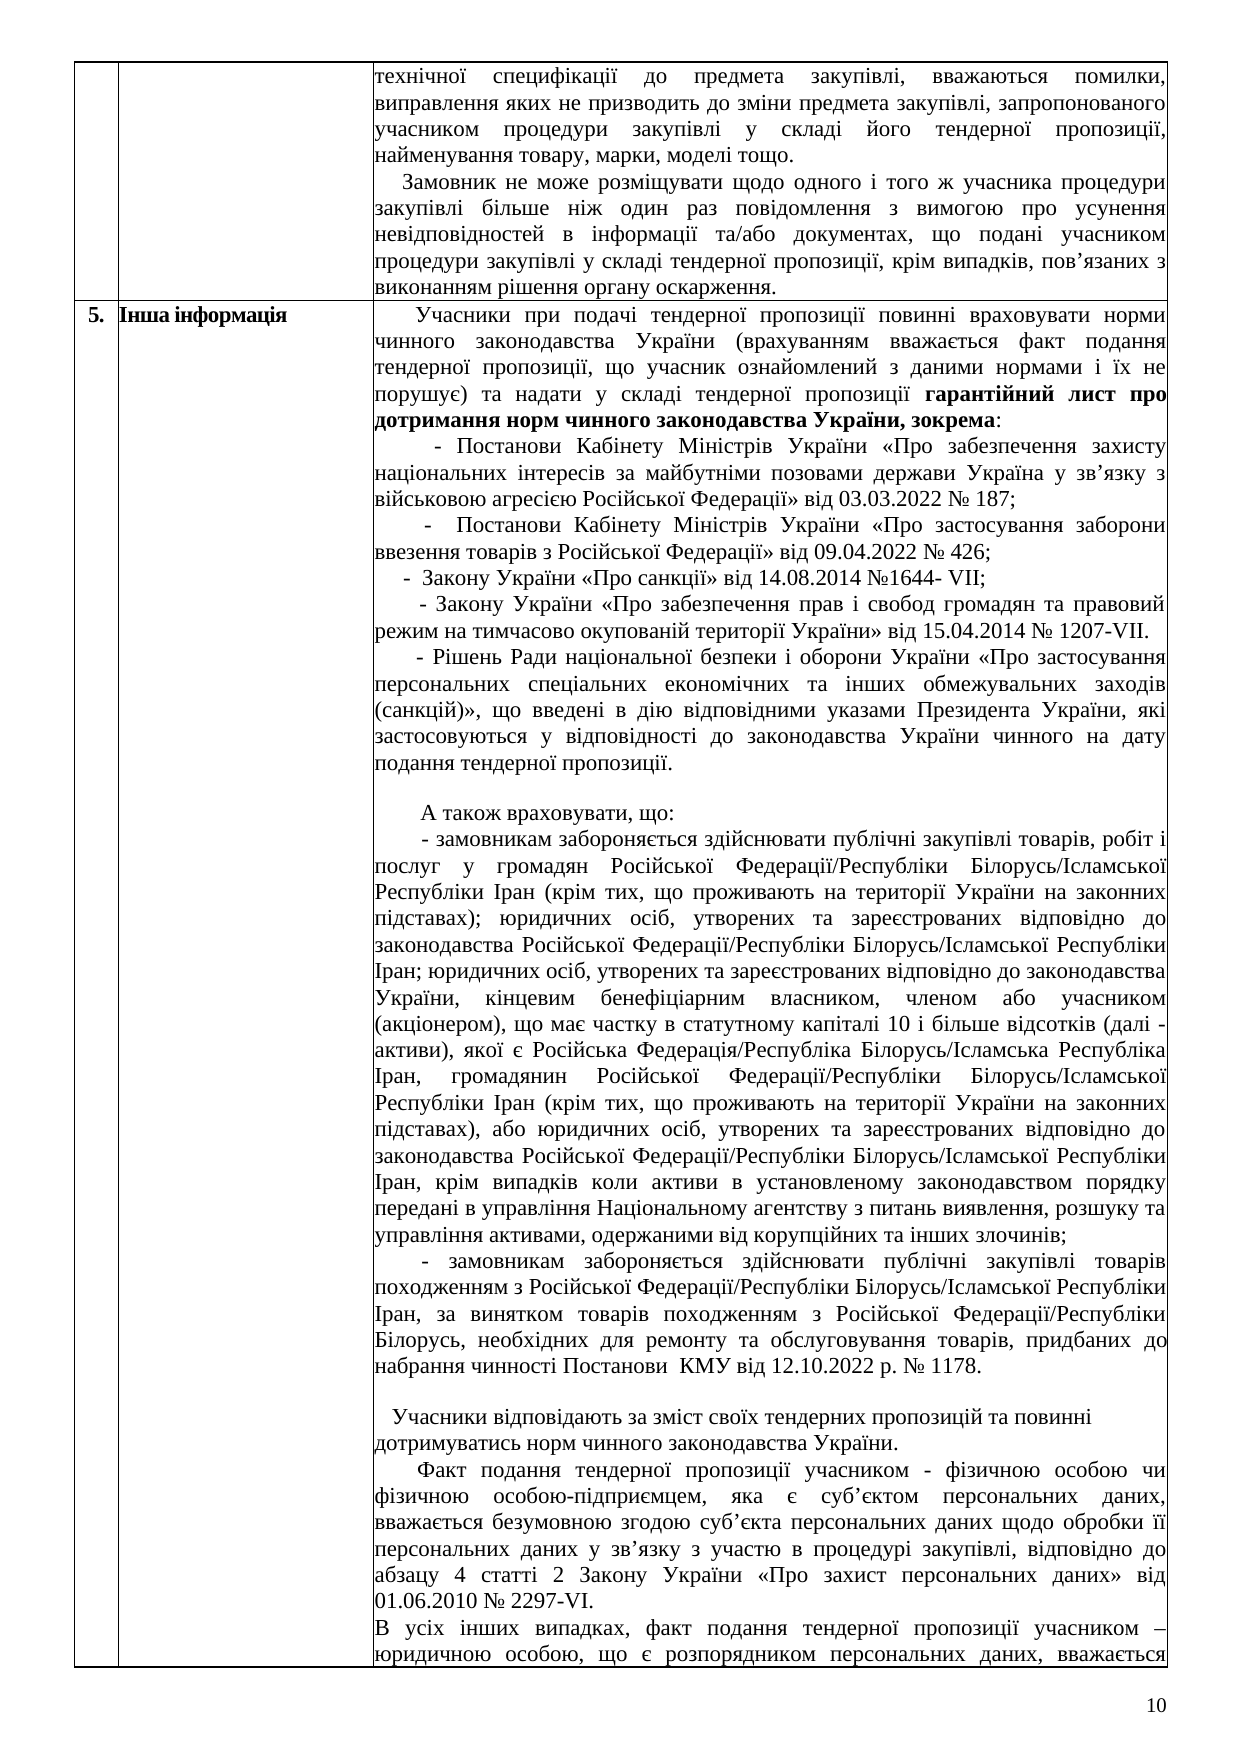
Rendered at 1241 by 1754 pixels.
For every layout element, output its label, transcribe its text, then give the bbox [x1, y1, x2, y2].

table_cell 5. [75, 301, 118, 1666]
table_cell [119, 63, 373, 299]
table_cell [374, 63, 1167, 299]
table_cell Інша інформація [119, 301, 373, 1666]
table_cell 4. [75, 63, 118, 299]
